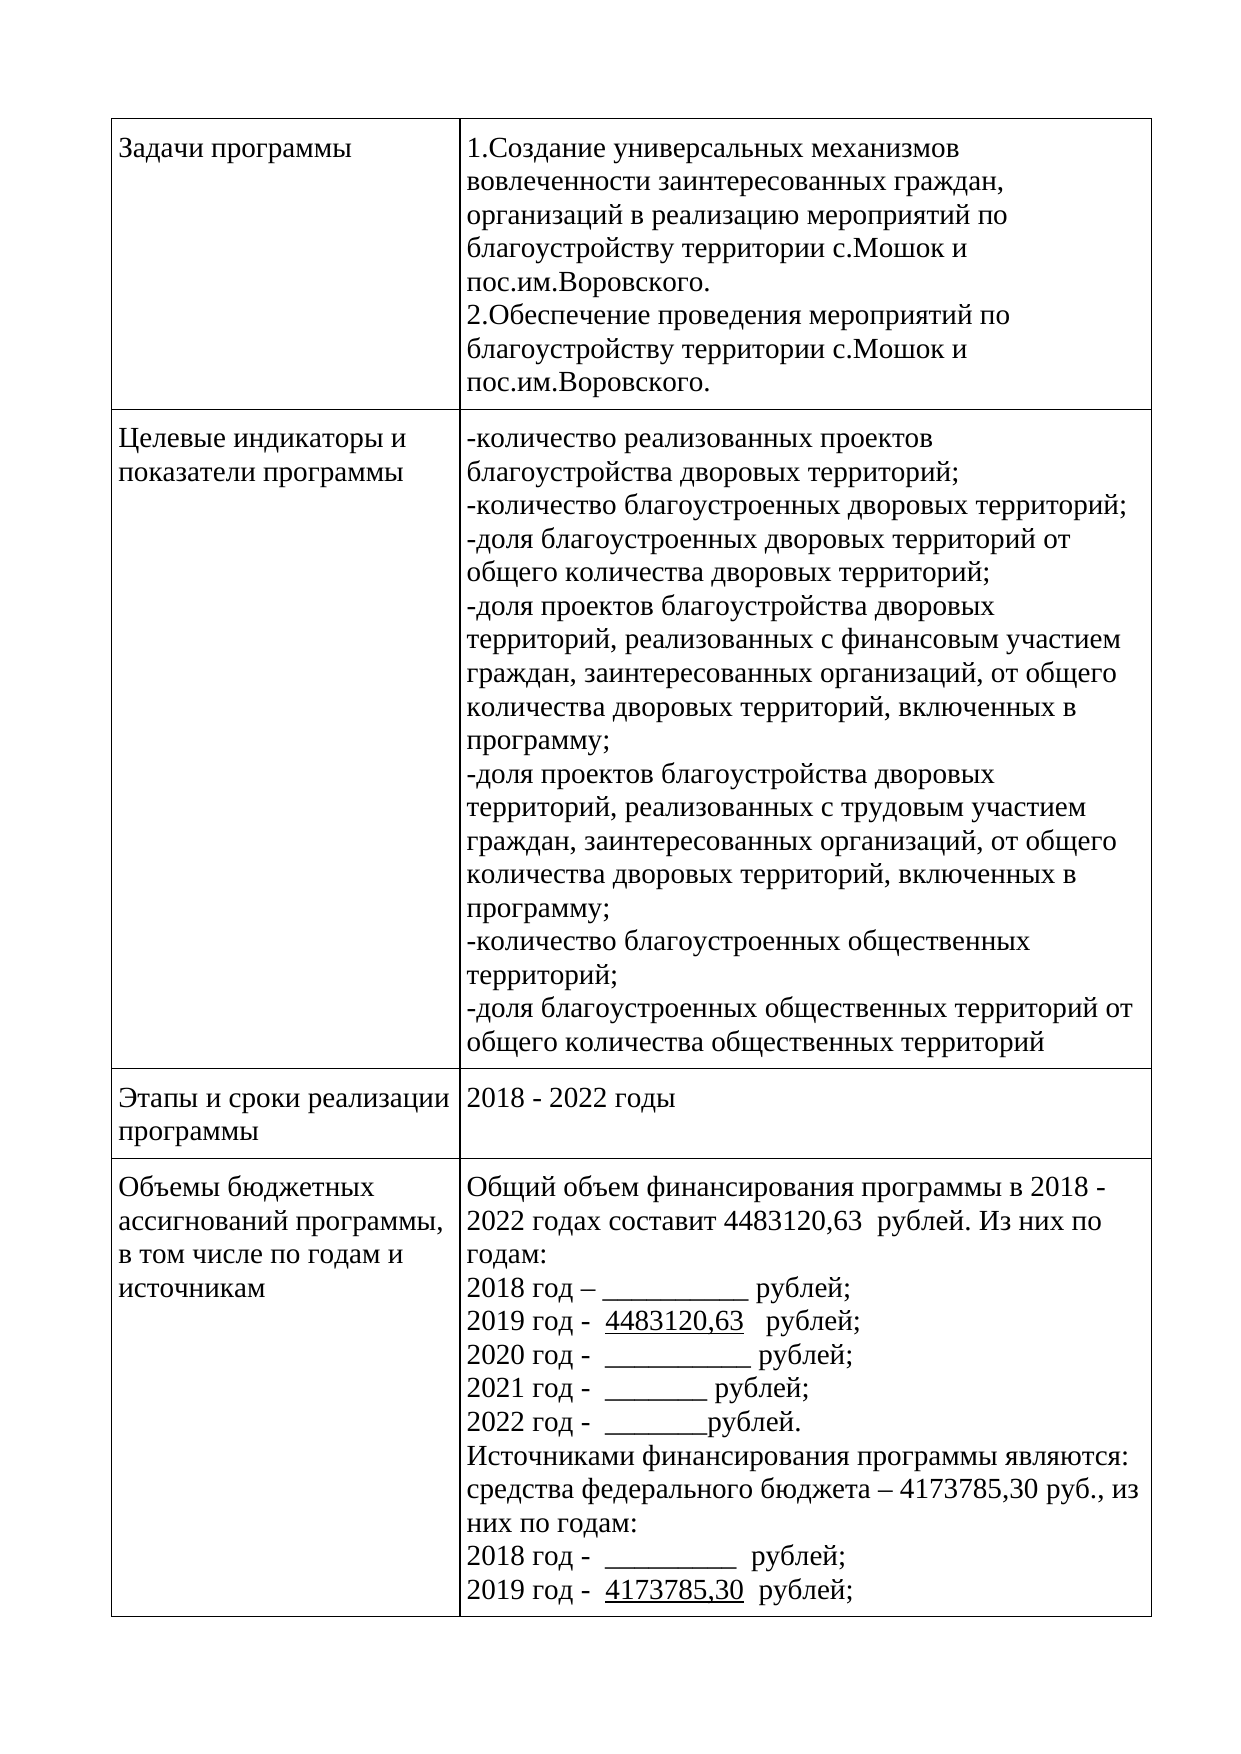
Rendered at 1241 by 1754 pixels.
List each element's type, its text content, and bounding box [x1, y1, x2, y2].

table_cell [461, 1159, 1151, 1616]
table_cell Целевые индикаторы и показатели программы [112, 410, 459, 1068]
table_cell -количество реализованных проектов благоустройства дворовых территорий; -количество благоустроенных дворовых территорий; -доля благоустроенных дворовых территорий от общего количества дворовых территорий; -доля проектов благоустройства дворовых территорий, реализованных с финансовым участием граждан, заинтересованных организаций, от общего количества дворовых территорий, включенных в программу; -доля проектов благоустройства дворовых территорий, реализованных с трудовым участием граждан, заинтересованных организаций, от общего количества дворовых территорий, включенных в программу; -количество благоустроенных общественных территорий; -доля благоустроенных общественных территорий от общего количества общественных территорий [461, 410, 1151, 1068]
table_cell Этапы и сроки реализации программы [112, 1069, 459, 1158]
table_cell Задачи программы [112, 119, 459, 409]
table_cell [112, 1159, 459, 1616]
table_cell 1.Создание универсальных механизмов вовлеченности заинтересованных граждан, организаций в реализацию мероприятий по благоустройству территории с.Мошок и пос.им.Воровского. 2.Обеспечение проведения мероприятий по благоустройству территории с.Мошок и пос.им.Воровского. [461, 119, 1151, 409]
table_cell 2018 - 2022 годы [461, 1069, 1151, 1158]
